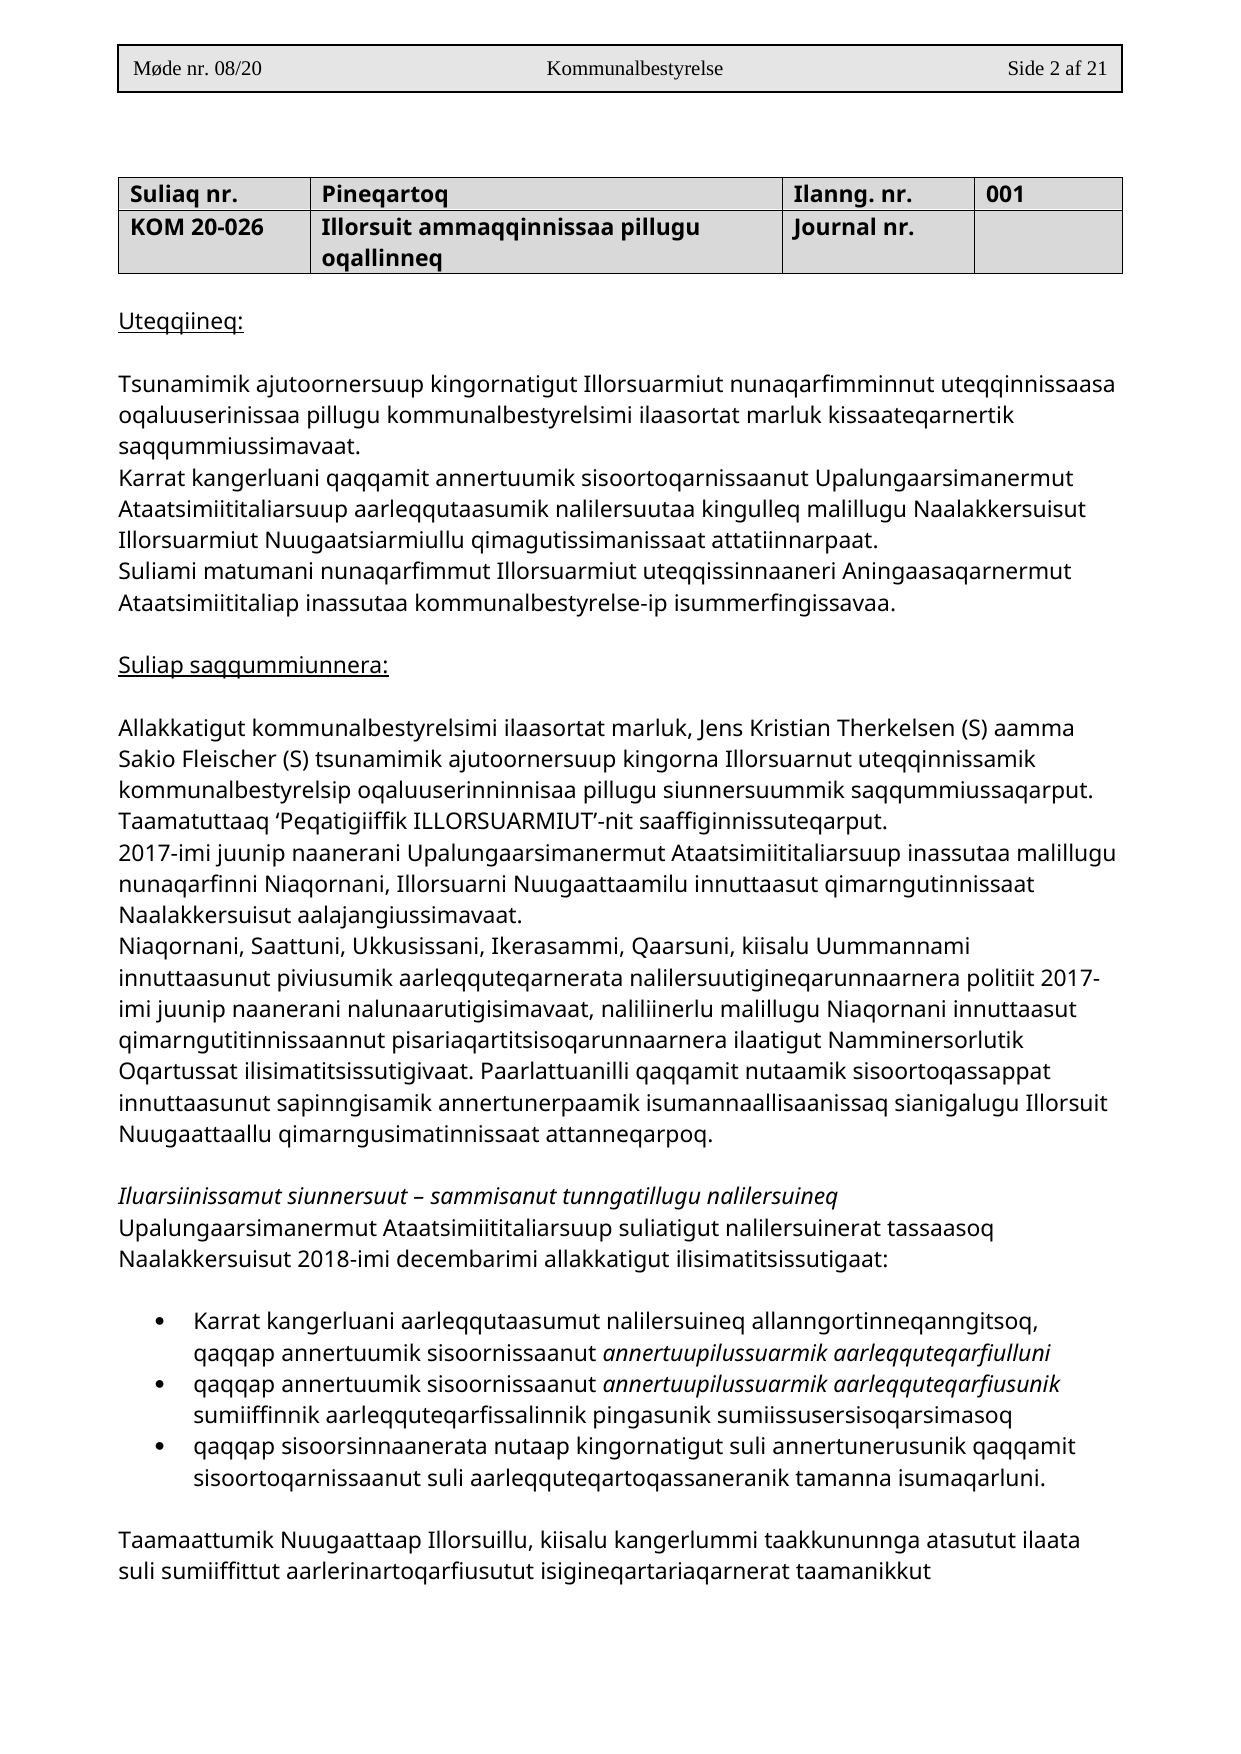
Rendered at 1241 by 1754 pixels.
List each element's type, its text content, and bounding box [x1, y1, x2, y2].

table_cell Journal nr. [783, 211, 974, 273]
text Suliami matumani nunaqarfimmut Illorsuarmiut uteqqissinnaaneri Aningaasaqarnermut Ataatsimiititaliap inassutaa kommunalbestyrelse-ip isummerfingissavaa. [118, 555, 1122, 618]
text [118, 1524, 1122, 1587]
text Iluarsiinissamut siunnersuut – sammisanut tunngatillugu nalilersuineq [118, 1180, 1122, 1212]
table_cell [975, 211, 1122, 273]
table_header Ilanng. nr. [783, 178, 974, 209]
list qaqqap sisoorsinnaanerata nutaap kingornatigut suli annertunerusunik qaqqamit sisoortoqarnissaanut suli aarleqquteqartoqassaneranik tamanna isumaqarluni. [156, 1430, 1122, 1493]
table_cell KOM 20-026 [119, 211, 310, 273]
table_header 001 [975, 178, 1122, 209]
table_header Suliaq nr. [119, 178, 310, 209]
table_header Pineqartoq [311, 178, 782, 209]
text Upalungaarsimanermut Ataatsimiititaliarsuup suliatigut nalilersuinerat tassaasoq Naalakkersuisut 2018-imi decembarimi allakkatigut ilisimatitsissutigaat: [118, 1212, 1122, 1274]
table_cell Illorsuit ammaqqinnissaa pillugu oqallinneq [311, 211, 782, 273]
text Tsunamimik ajutoornersuup kingornatigut Illorsuarmiut nunaqarfimminnut uteqqinnissaasa oqaluuserinissaa pillugu kommunalbestyrelsimi ilaasortat marluk kissaateqarnertik saqqummiussimavaat. [118, 368, 1122, 462]
list Karrat kangerluani aarleqqutaasumut nalilersuineq allanngortinneqanngitsoq, qaqqap annertuumik sisoornissaanut annertuupilussuarmik aarleqquteqarfiulluni [156, 1305, 1122, 1368]
text Suliap saqqummiunnera: [118, 649, 1122, 680]
text Karrat kangerluani qaqqamit annertuumik sisoortoqarnissaanut Upalungaarsimanermut Ataatsimiititaliarsuup aarleqqutaasumik nalilersuutaa kingulleq malillugu Naalakkersuisut Illorsuarmiut Nuugaatsiarmiullu qimagutissimanissaat attatiinnarpaat. [118, 462, 1122, 555]
text Niaqornani, Saattuni, Ukkusissani, Ikerasammi, Qaarsuni, kiisalu Uummannami innuttaasunut piviusumik aarleqquteqarnerata nalilersuutigineqarunnaarnera politiit 2017-imi juunip naanerani nalunaarutigisimavaat, naliliinerlu malillugu Niaqornani innuttaasut qimarngutitinnissaannut pisariaqartitsisoqarunnaarnera ilaatigut Namminersorlutik Oqartussat ilisimatitsissutigivaat. Paarlattuanilli qaqqamit nutaamik sisoortoqassappat innuttaasunut sapinngisamik annertunerpaamik isumannaallisaanissaq sianigalugu Illorsuit Nuugaattaallu qimarngusimatinnissaat attanneqarpoq. [118, 930, 1122, 1149]
text Uteqqiineq: [118, 305, 1122, 337]
list qaqqap annertuumik sisoornissaanut annertuupilussuarmik aarleqquteqarfiusunik sumiiffinnik aarleqquteqarfissalinnik pingasunik sumiissusersisoqarsimasoq [156, 1368, 1122, 1430]
text Allakkatigut kommunalbestyrelsimi ilaasortat marluk, Jens Kristian Therkelsen (S) aamma Sakio Fleischer (S) tsunamimik ajutoornersuup kingorna Illorsuarnut uteqqinnissamik kommunalbestyrelsip oqaluuserinninnisaa pillugu siunnersuummik saqqummiussaqarput. Taamatuttaaq ‘Peqatigiiffik ILLORSUARMIUT’-nit saaffiginnissuteqarput. [118, 712, 1122, 837]
text 2017-imi juunip naanerani Upalungaarsimanermut Ataatsimiititaliarsuup inassutaa malillugu nunaqarfinni Niaqornani, Illorsuarni Nuugaattaamilu innuttaasut qimarngutinnissaat Naalakkersuisut aalajangiussimavaat. [118, 837, 1122, 930]
